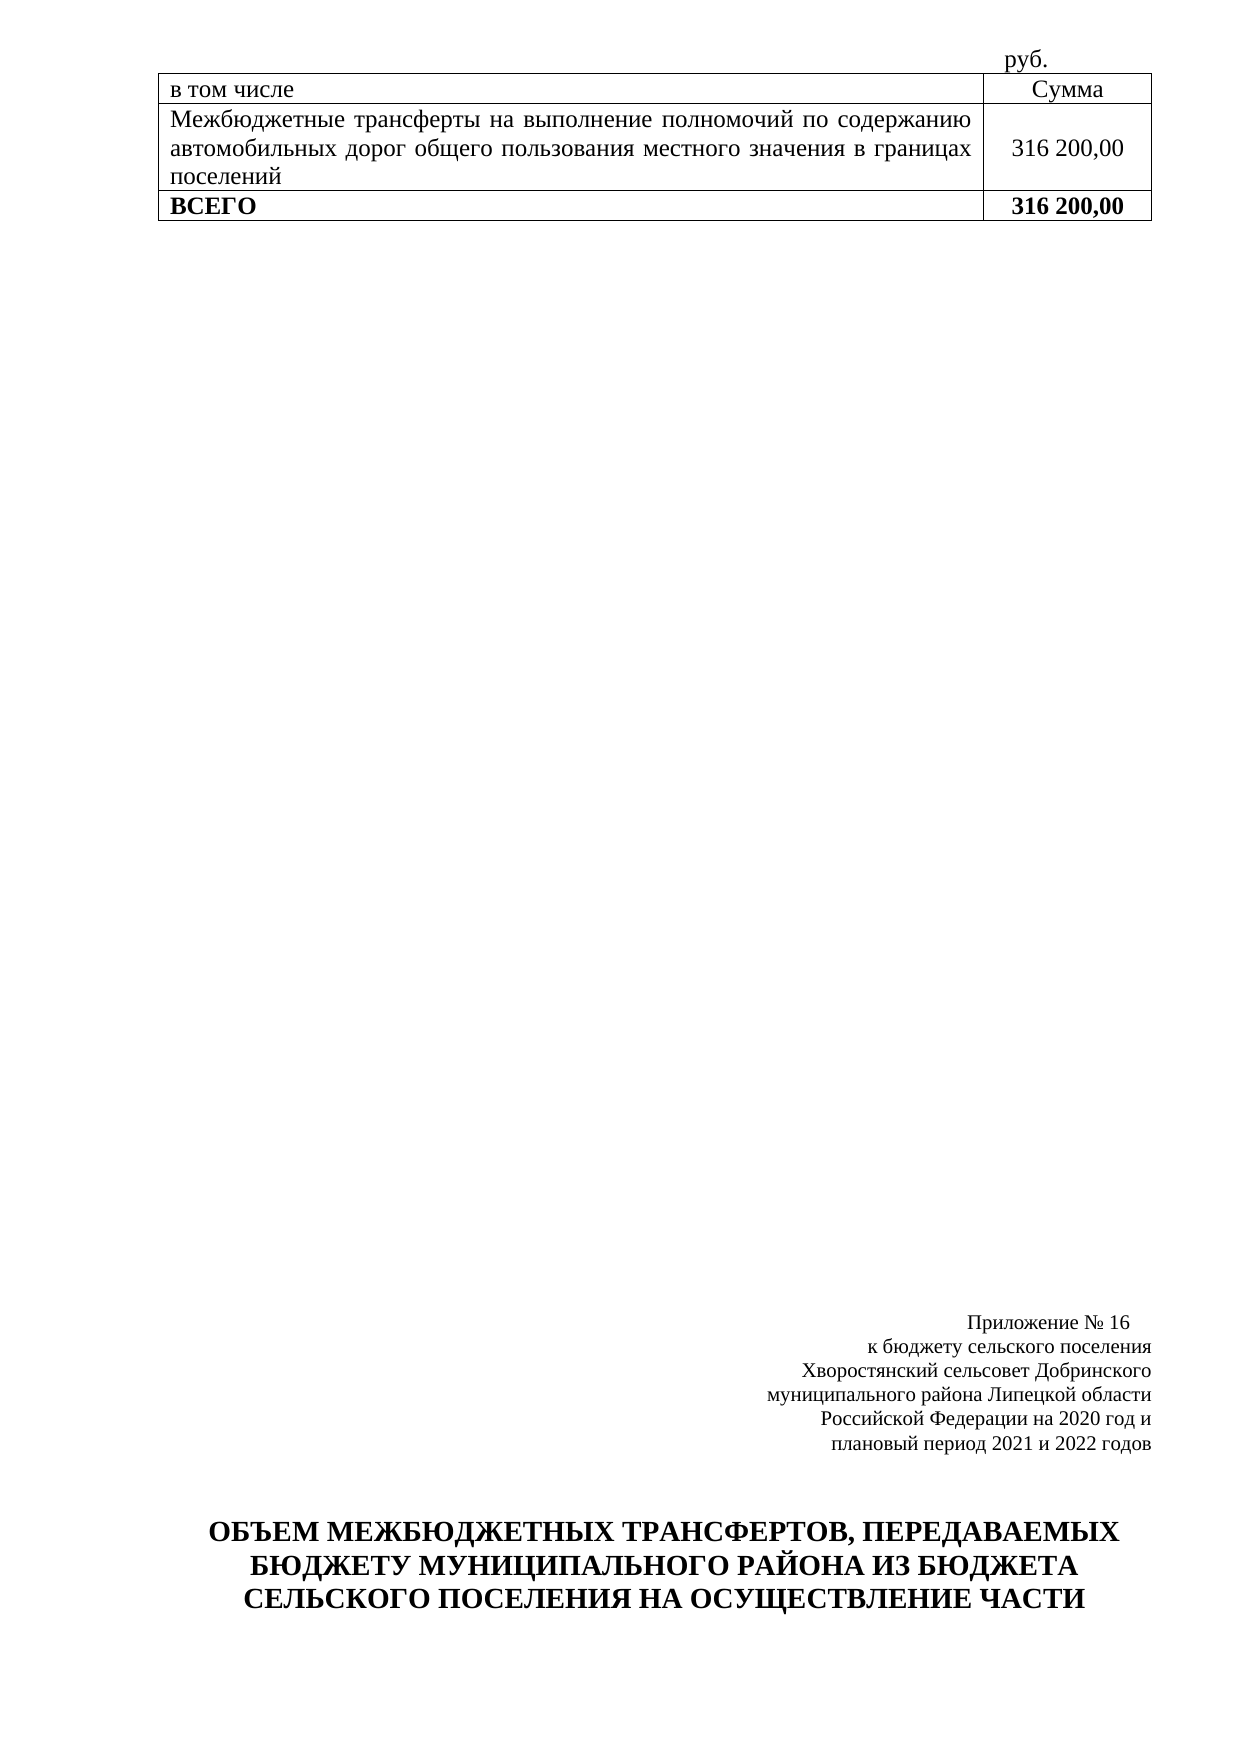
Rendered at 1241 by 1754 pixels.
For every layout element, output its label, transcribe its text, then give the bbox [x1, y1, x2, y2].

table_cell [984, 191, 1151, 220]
text муниципального района Липецкой области [177, 1382, 1152, 1406]
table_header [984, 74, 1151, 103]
text Российской Федерации на 2020 год и [177, 1406, 1152, 1430]
text Хворостянский сельсовет Добринского [177, 1358, 1152, 1382]
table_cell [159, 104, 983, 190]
text руб. [177, 44, 1152, 73]
text к бюджету сельского поселения [177, 1334, 1152, 1358]
subtitle Приложение № 16 [177, 1310, 1152, 1334]
text плановый период 2021 и 2022 годов [177, 1430, 1152, 1454]
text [177, 1514, 1152, 1615]
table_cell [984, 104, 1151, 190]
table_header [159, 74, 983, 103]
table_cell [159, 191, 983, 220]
